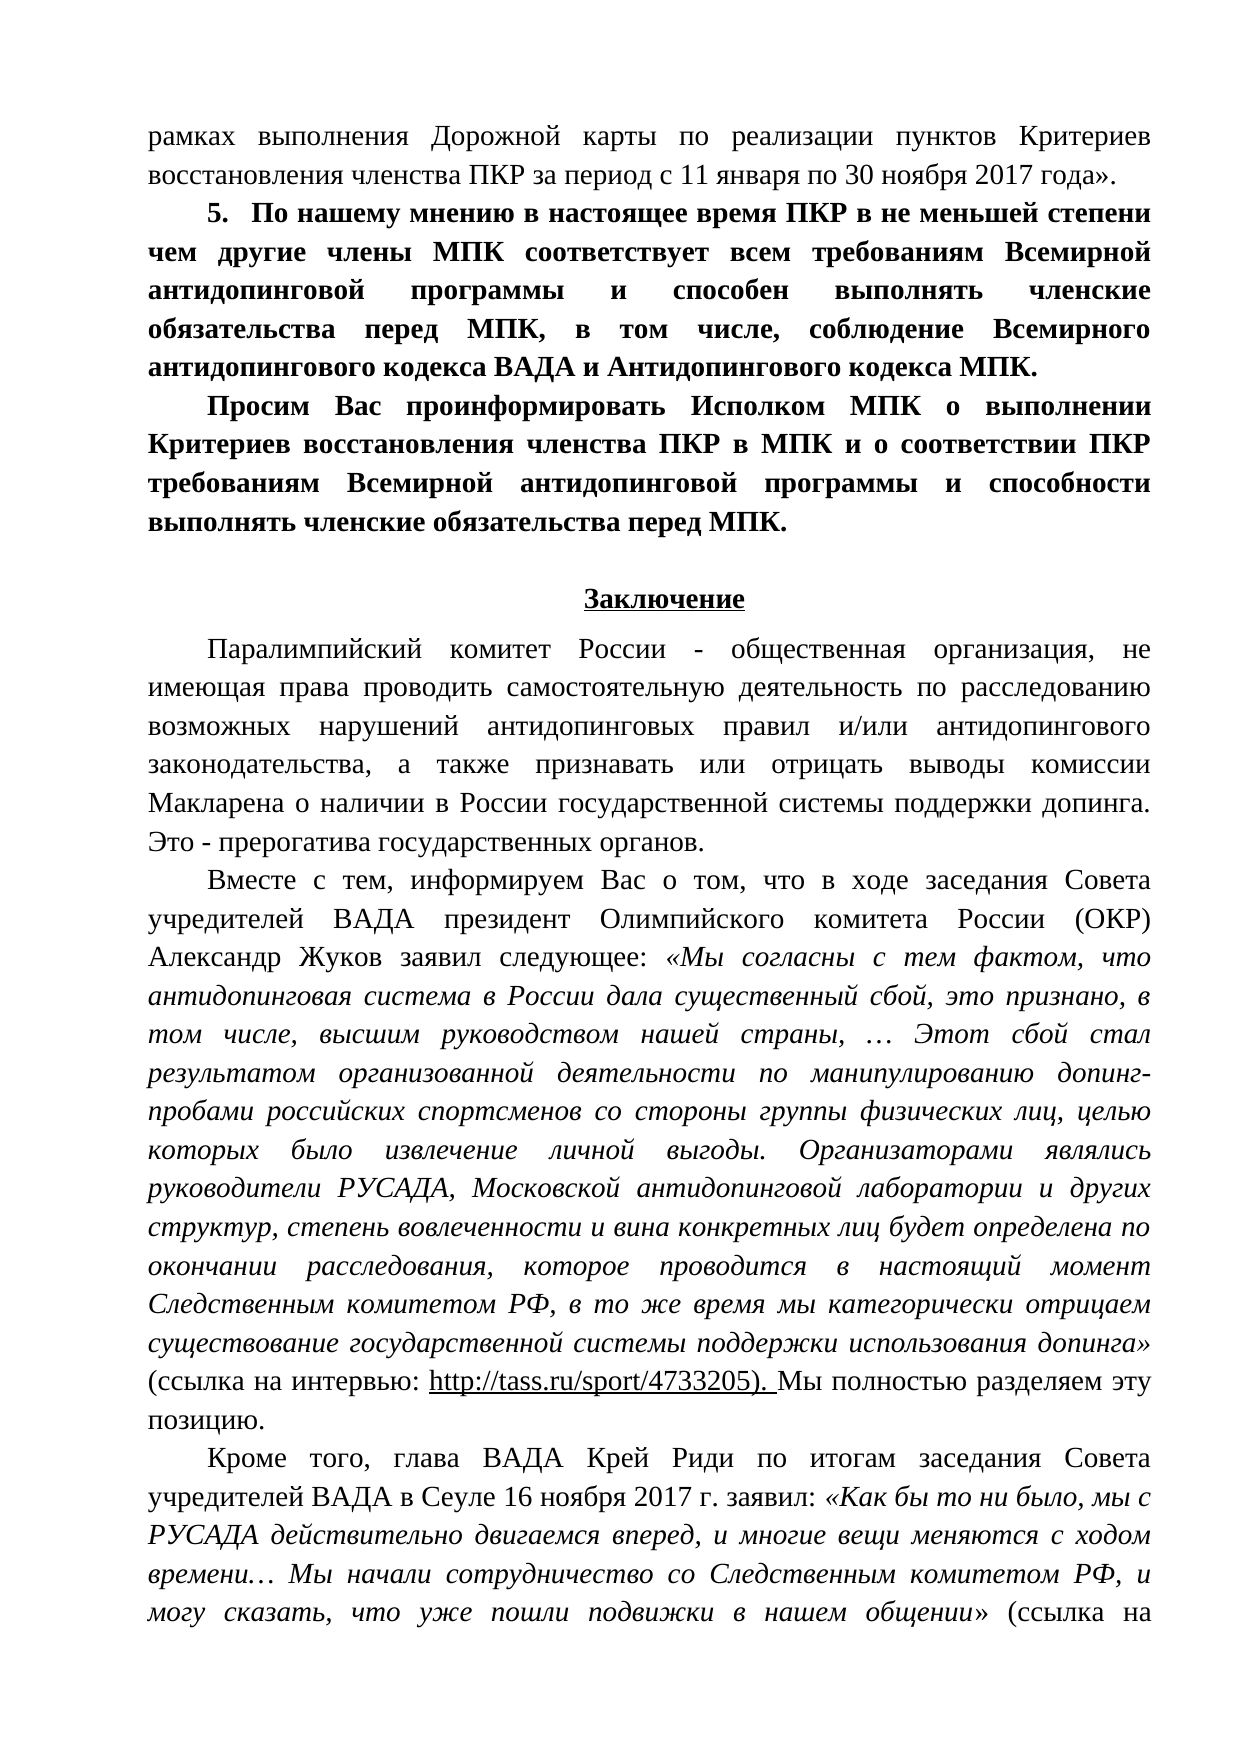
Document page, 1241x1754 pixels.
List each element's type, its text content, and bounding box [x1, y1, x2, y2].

list Просим Вас проинформировать Исполком МПК о выполнении Критериев восстановления членства ПКР в МПК и о соответствии ПКР требованиям Всемирной антидопинговой программы и способности выполнять членские обязательства перед МПК. [148, 388, 1152, 537]
list По нашему мнению в настоящее время ПКР в не меньшей степени чем другие члены МПК соответствует всем требованиям Всемирной антидопинговой программы и способен выполнять членские обязательства перед МПК, в том числе, соблюдение Всемирного антидопингового кодекса ВАДА и Антидопингового кодекса МПК. [148, 195, 1152, 383]
text Паралимпийский комитет России - общественная организация, не имеющая права проводить самостоятельную деятельность по расследованию возможных нарушений антидопинговых правил и/или антидопингового законодательства, а также признавать или отрицать выводы комиссии Макларена о наличии в России государственной системы поддержки допинга. Это - прерогатива государственных органов. [148, 631, 1152, 857]
text Заключение [177, 581, 1152, 614]
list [148, 118, 1152, 190]
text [148, 1440, 1152, 1628]
text Вместе с тем, информируем Вас о том, что в ходе заседания Совета учредителей ВАДА президент Олимпийского комитета России (ОКР) Александр Жуков заявил следующее: «Мы согласны с тем фактом, что антидопинговая система в России дала существенный сбой, это признано, в том числе, высшим руководством нашей страны, … Этот сбой стал результатом организованной деятельности по манипулированию допинг-пробами российских спортсменов со стороны группы физических лиц, целью которых было извлечение личной выгоды. Организаторами являлись руководители РУСАДА, Московской антидопинговой лаборатории и других структур, степень вовлеченности и вина конкретных лиц будет определена по окончании расследования, которое проводится в настоящий момент Следственным комитетом РФ, в то же время мы категорически отрицаем существование государственной системы поддержки использования допинга» (ссылка на интервью: http://tass.ru/sport/4733205). Мы полностью разделяем эту позицию. [148, 862, 1152, 1435]
